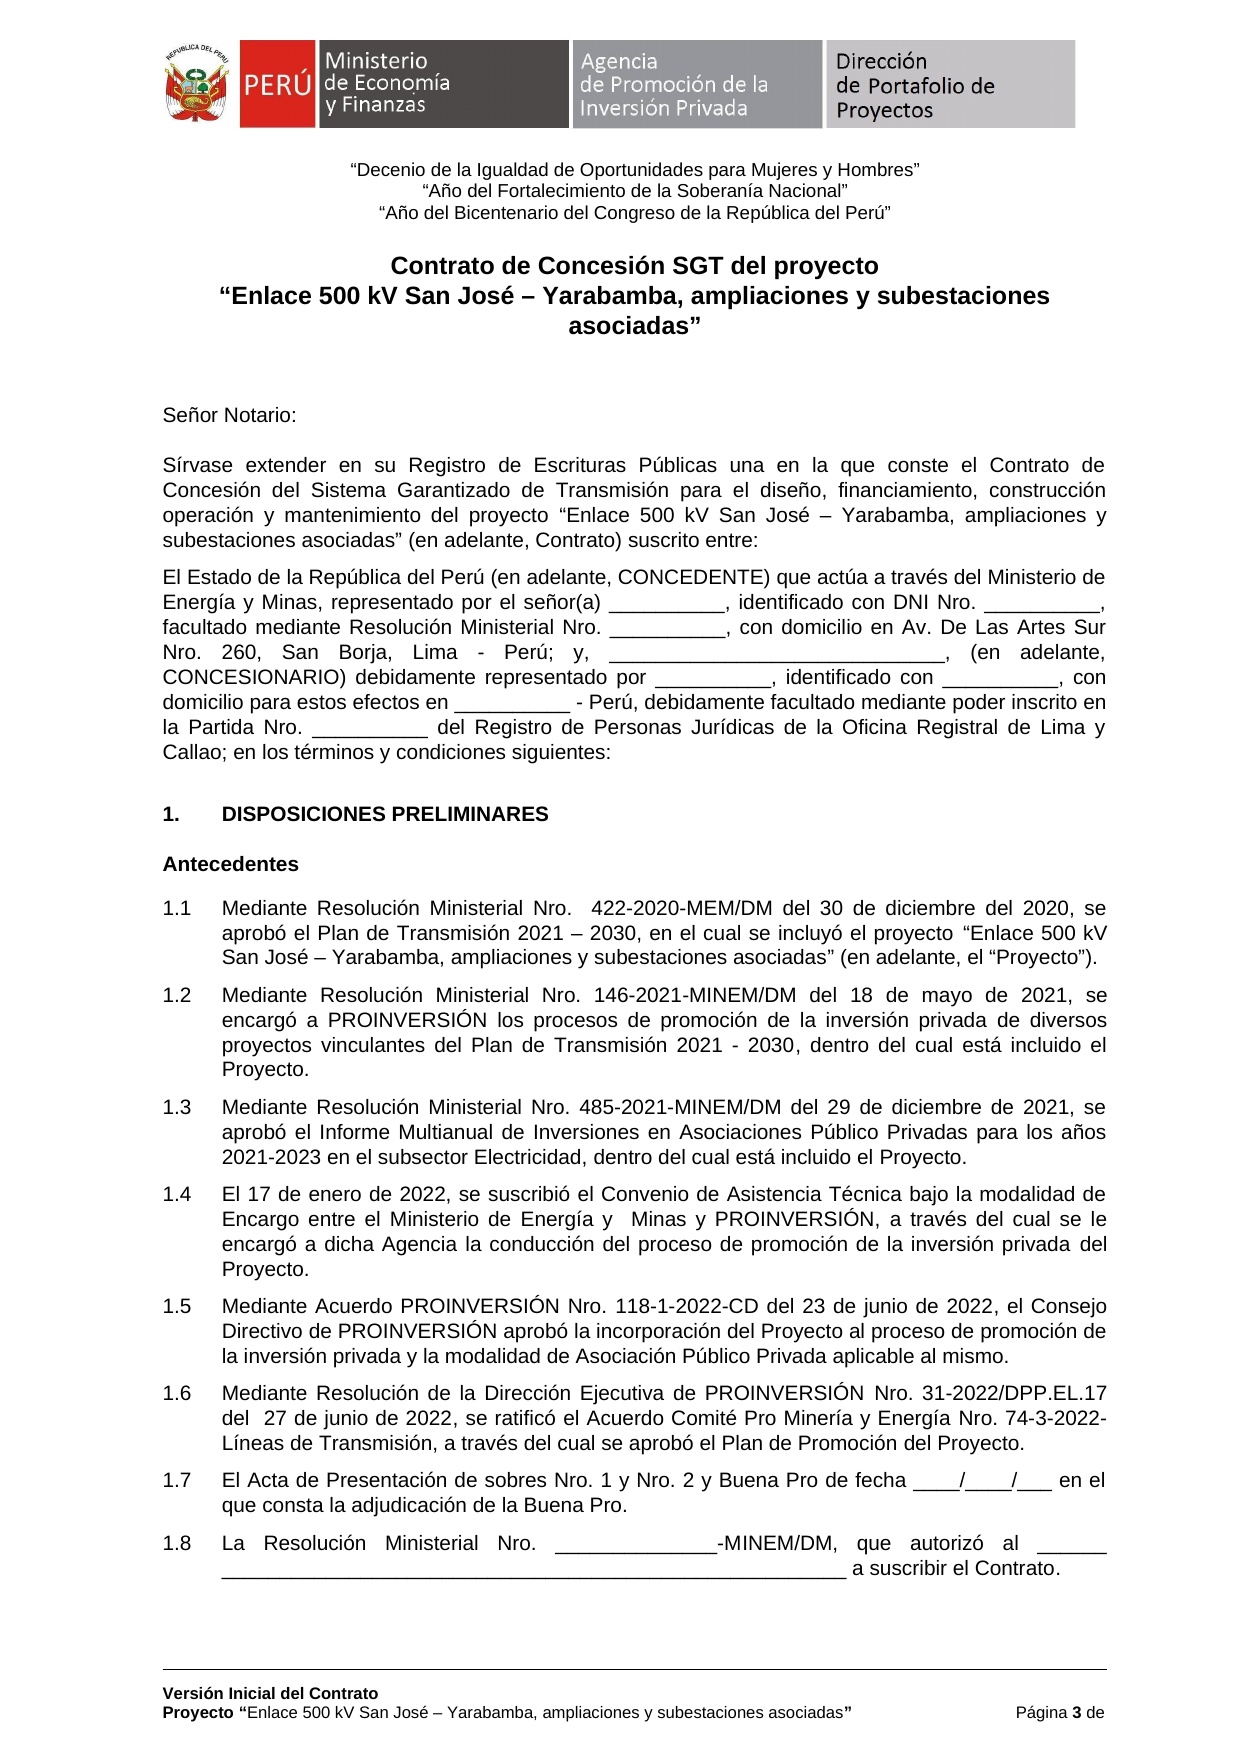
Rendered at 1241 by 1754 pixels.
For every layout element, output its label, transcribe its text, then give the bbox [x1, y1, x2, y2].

list Mediante Resolución Ministerial Nro. 146-2021-MINEM/DM del 18 de mayo de 2021, se encargó a PROINVERSIÓN los procesos de promoción de la inversión privada de diversos proyectos vinculantes del Plan de Transmisión 2021 - 2030, dentro del cual está incluido el Proyecto. [162, 983, 1107, 1081]
list El Acta de Presentación de sobres Nro. 1 y Nro. 2 y Buena Pro de fecha ____/____/___ en el que consta la adjudicación de la Buena Pro. [162, 1468, 1107, 1517]
text Sírvase extender en su Registro de Escrituras Públicas una en la que conste el Contrato de Concesión del Sistema Garantizado de Transmisión para el diseño, financiamiento, construcción operación y mantenimiento del proyecto “Enlace 500 kV San José – Yarabamba, ampliaciones y subestaciones asociadas” (en adelante, Contrato) suscrito entre: [162, 453, 1107, 552]
text Contrato de Concesión SGT del proyecto [162, 251, 1107, 280]
list La Resolución Ministerial Nro. ______________-MINEM/DM, que autorizó al ______ ______________________________________________________ a suscribir el Contrato. [162, 1531, 1107, 1579]
list Mediante Resolución de la Dirección Ejecutiva de PROINVERSIÓN Nro. 31-2022/DPP.EL.17 del 27 de junio de 2022, se ratificó el Acuerdo Comité Pro Minería y Energía Nro. 74-3-2022-Líneas de Transmisión, a través del cual se aprobó el Plan de Promoción del Proyecto. [162, 1381, 1107, 1455]
list Mediante Resolución Ministerial Nro. 485-2021-MINEM/DM del 29 de diciembre de 2021, se aprobó el Informe Multianual de Inversiones en Asociaciones Público Privadas para los años 2021-2023 en el subsector Electricidad, dentro del cual está incluido el Proyecto. [162, 1095, 1107, 1168]
text Antecedentes [162, 852, 1107, 876]
list DISPOSICIONES PRELIMINARES [162, 802, 1107, 826]
list El 17 de enero de 2022, se suscribió el Convenio de Asistencia Técnica bajo la modalidad de Encargo entre el Ministerio de Energía y Minas y PROINVERSIÓN, a través del cual se le encargó a dicha Agencia la conducción del proceso de promoción de la inversión privada del Proyecto. [162, 1182, 1107, 1281]
picture [164, 40, 1076, 129]
text El Estado de la República del Perú (en adelante, CONCEDENTE) que actúa a través del Ministerio de Energía y Minas, representado por el señor(a) __________, identificado con DNI Nro. __________, facultado mediante Resolución Ministerial Nro. __________, con domicilio en Av. De Las Artes Sur Nro. 260, San Borja, Lima - Perú; y, _____________________________, (en adelante, CONCESIONARIO) debidamente representado por __________, identificado con __________, con domicilio para estos efectos en __________ - Perú, debidamente facultado mediante poder inscrito en la Partida Nro. __________ del Registro de Personas Jurídicas de la Oficina Registral de Lima y Callao; en los términos y condiciones siguientes: [162, 565, 1107, 763]
list Mediante Resolución Ministerial Nro. 422-2020-MEM/DM del 30 de diciembre del 2020, se aprobó el Plan de Transmisión 2021 – 2030, en el cual se incluyó el proyecto “Enlace 500 kV San José – Yarabamba, ampliaciones y subestaciones asociadas” (en adelante, el “Proyecto”). [162, 895, 1107, 969]
text Señor Notario: [162, 403, 1107, 427]
text “Enlace 500 kV San José – Yarabamba, ampliaciones y subestaciones asociadas” [162, 281, 1107, 339]
list Mediante Acuerdo PROINVERSIÓN Nro. 118-1-2022-CD del 23 de junio de 2022, el Consejo Directivo de PROINVERSIÓN aprobó la incorporación del Proyecto al proceso de promoción de la inversión privada y la modalidad de Asociación Público Privada aplicable al mismo. [162, 1294, 1107, 1368]
